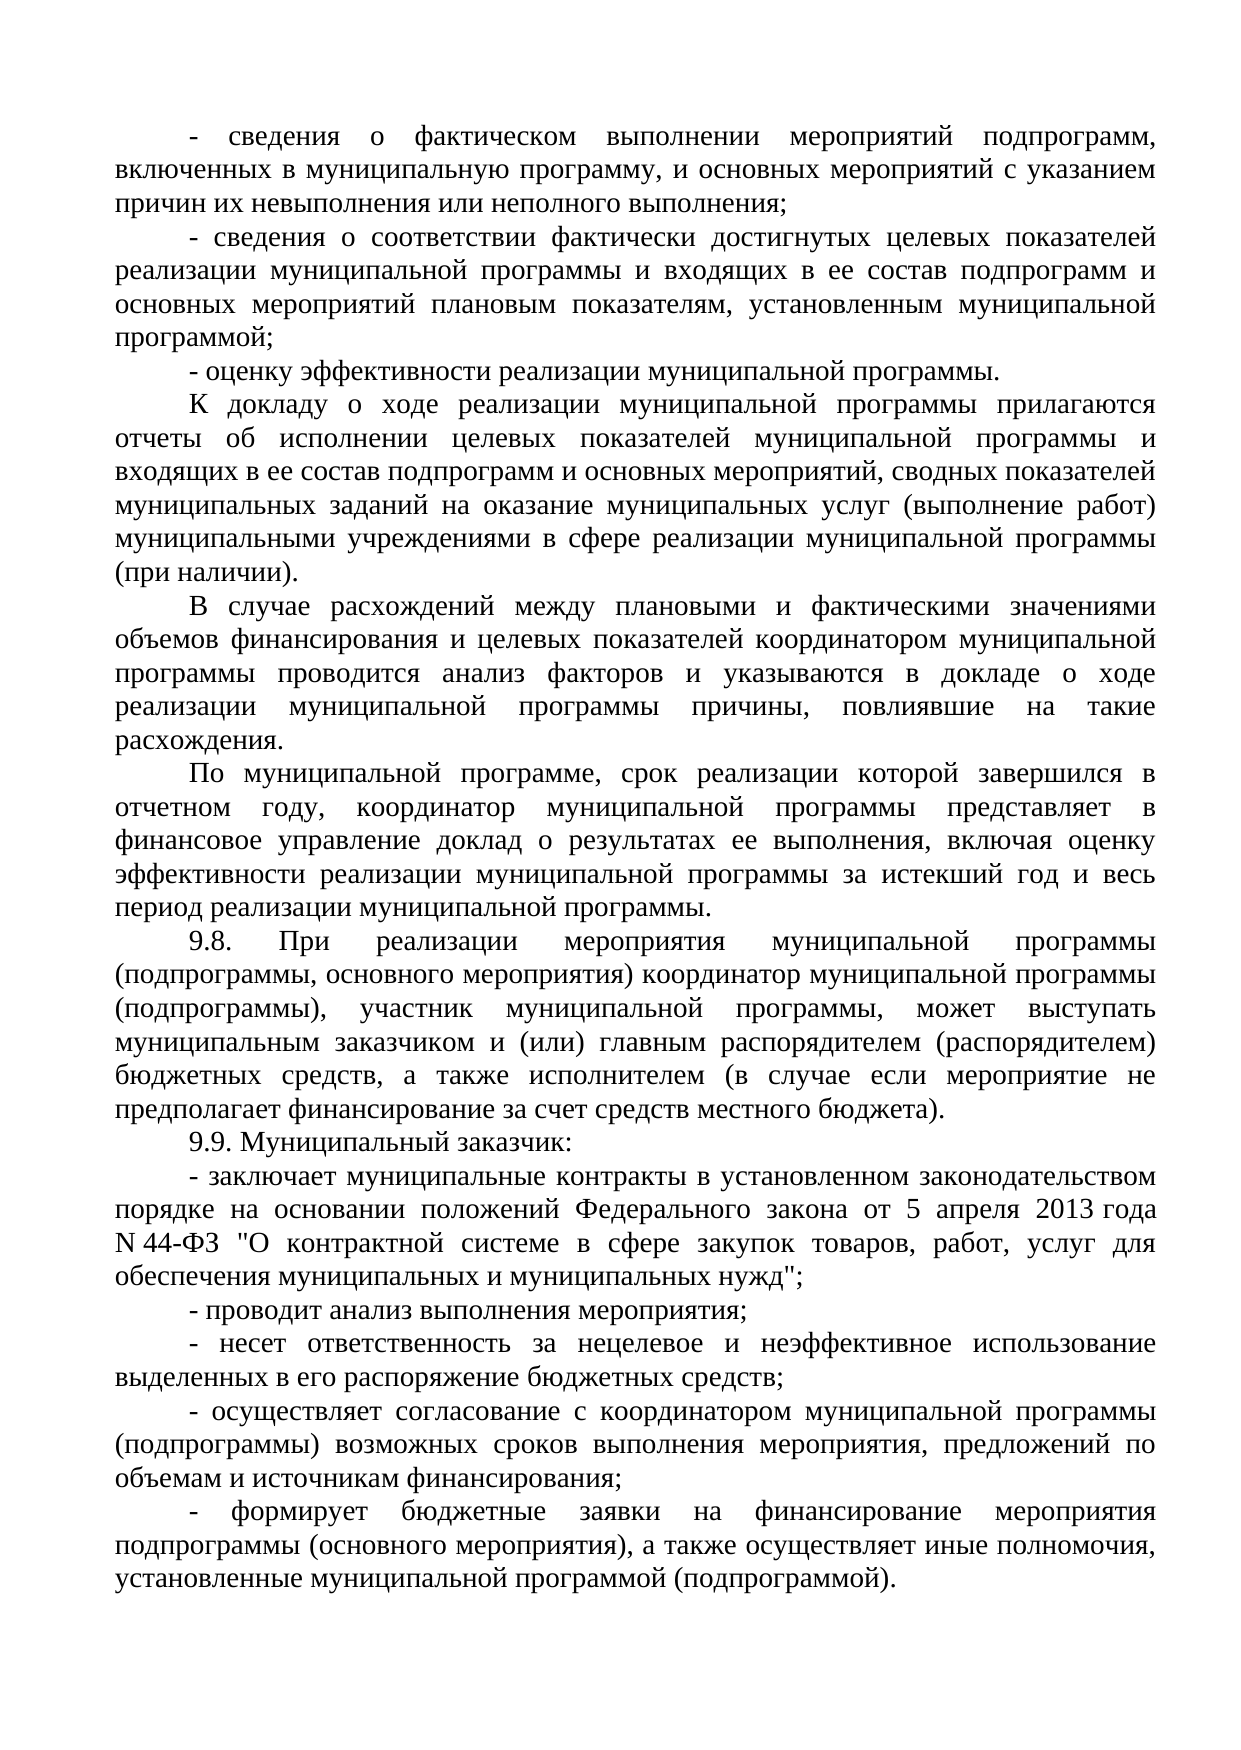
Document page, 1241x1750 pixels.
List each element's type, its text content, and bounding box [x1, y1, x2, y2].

text - сведения о фактическом выполнении мероприятий подпрограмм, включенных в муниципальную программу, и основных мероприятий с указанием причин их невыполнения или неполного выполнения; [114, 118, 1157, 219]
text - формирует бюджетные заявки на финансирование мероприятия подпрограммы (основного мероприятия), а также осуществляет иные полномочия, установленные муниципальной программой (подпрограммой). [114, 1493, 1157, 1594]
text В случае расхождений между плановыми и фактическими значениями объемов финансирования и целевых показателей координатором муниципальной программы проводится анализ факторов и указываются в докладе о ходе реализации муниципальной программы причины, повлиявшие на такие расхождения. [114, 588, 1157, 755]
text По муниципальной программе, срок реализации которой завершился в отчетном году, координатор муниципальной программы представляет в финансовое управление доклад о результатах ее выполнения, включая оценку эффективности реализации муниципальной программы за истекший год и весь период реализации муниципальной программы. [114, 755, 1157, 923]
text - осуществляет согласование с координатором муниципальной программы (подпрограммы) возможных сроков выполнения мероприятия, предложений по объемам и источникам финансирования; [114, 1393, 1157, 1493]
text - сведения о соответствии фактически достигнутых целевых показателей реализации муниципальной программы и входящих в ее состав подпрограмм и основных мероприятий плановым показателям, установленным муниципальной программой; [114, 219, 1157, 353]
text - оценку эффективности реализации муниципальной программы. [114, 353, 1157, 386]
text - заключает муниципальные контракты в установленном законодательством порядке на основании положений Федерального закона от 5 апреля 2013 года N 44-ФЗ "О контрактной системе в сфере закупок товаров, работ, услуг для обеспечения муниципальных и муниципальных нужд"; [114, 1158, 1157, 1292]
text 9.8. При реализации мероприятия муниципальной программы (подпрограммы, основного мероприятия) координатор муниципальной программы (подпрограммы), участник муниципальной программы, может выступать муниципальным заказчиком и (или) главным распорядителем (распорядителем) бюджетных средств, а также исполнителем (в случае если мероприятие не предполагает финансирование за счет средств местного бюджета). [114, 923, 1157, 1124]
text - несет ответственность за нецелевое и неэффективное использование выделенных в его распоряжение бюджетных средств; [114, 1326, 1157, 1393]
text 9.9. Муниципальный заказчик: [114, 1124, 1157, 1158]
text К докладу о ходе реализации муниципальной программы прилагаются отчеты об исполнении целевых показателей муниципальной программы и входящих в ее состав подпрограмм и основных мероприятий, сводных показателей муниципальных заданий на оказание муниципальных услуг (выполнение работ) муниципальными учреждениями в сфере реализации муниципальной программы (при наличии). [114, 386, 1157, 588]
text - проводит анализ выполнения мероприятия; [114, 1292, 1157, 1326]
